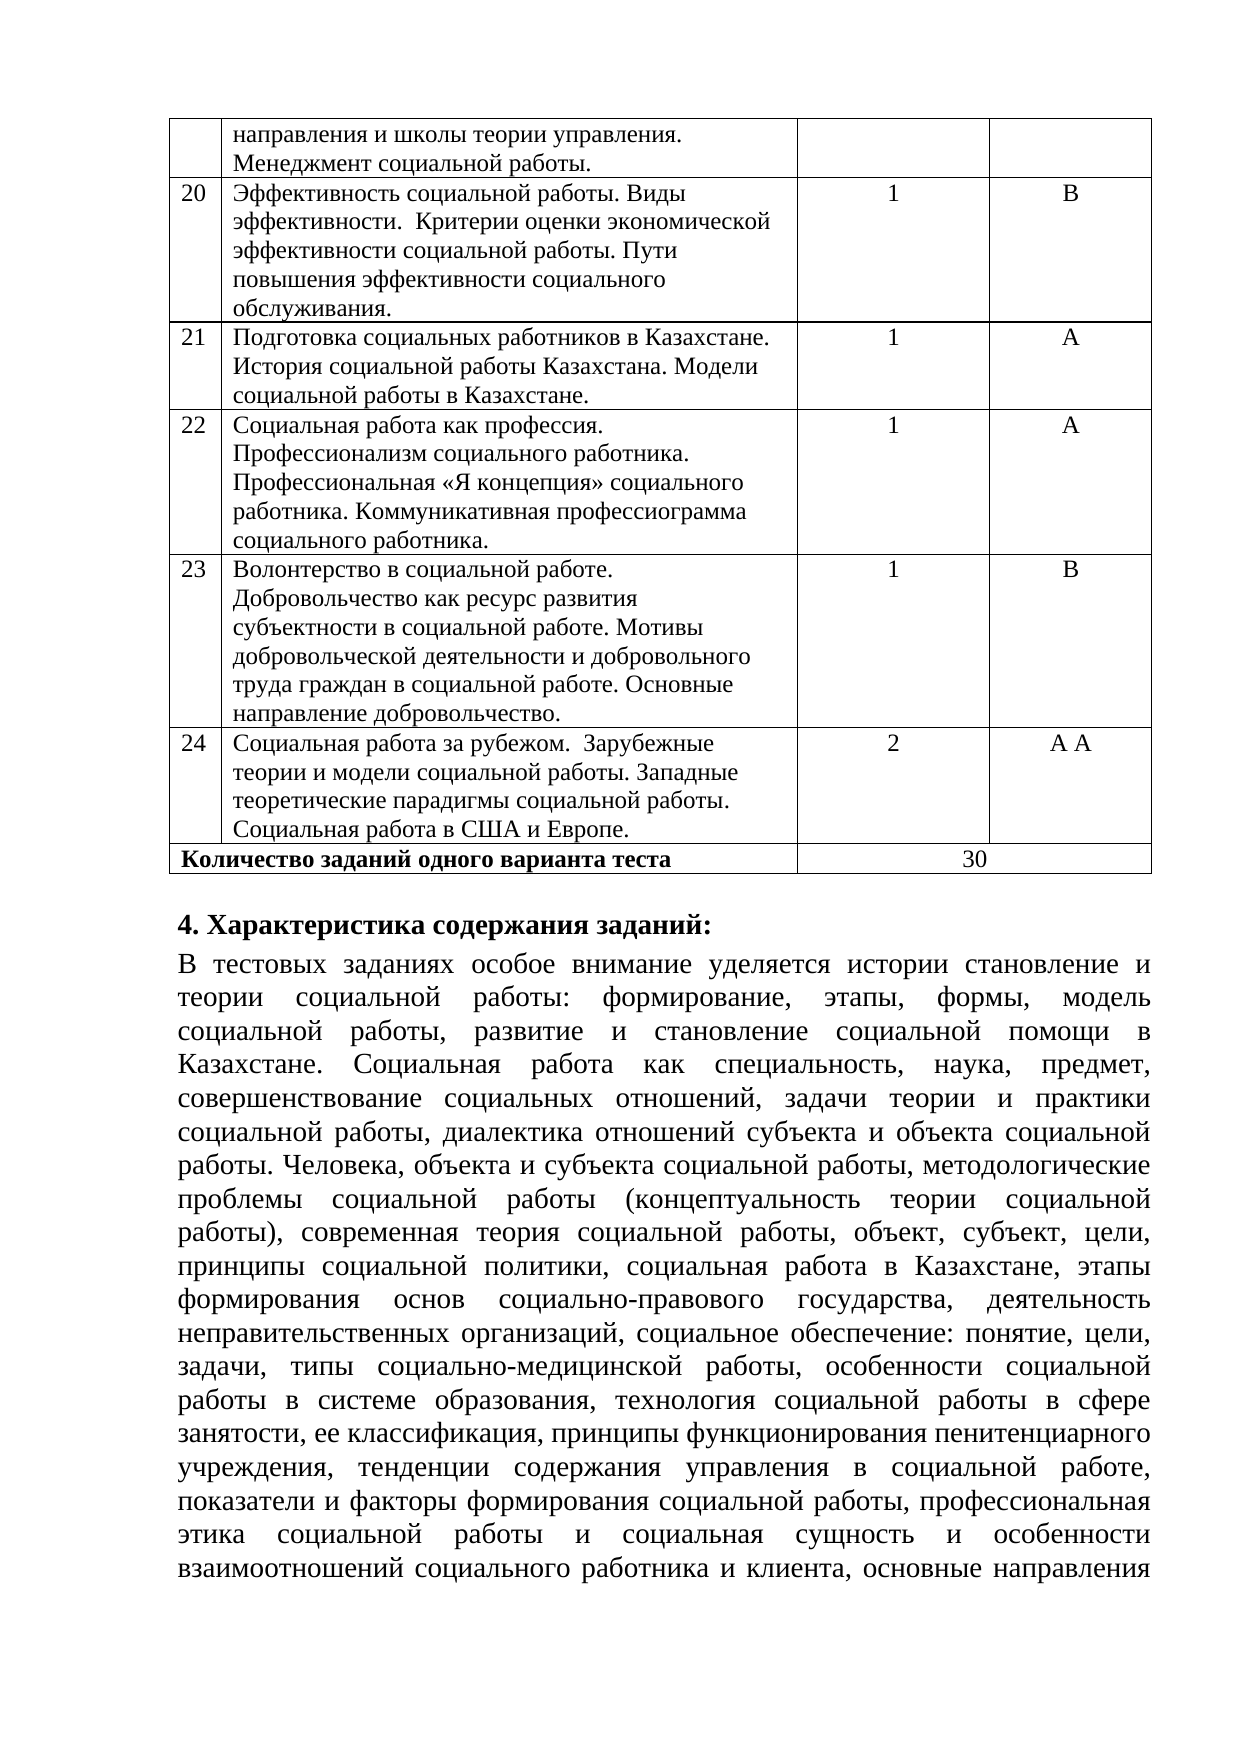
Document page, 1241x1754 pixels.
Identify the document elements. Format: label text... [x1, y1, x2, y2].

table_cell A [990, 410, 1151, 553]
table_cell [222, 119, 797, 177]
table_cell 1 [798, 323, 989, 409]
table_cell 2 [798, 728, 989, 843]
table_cell Подготовка социальных работников в Казахстане. История социальной работы Казахстана. Модели социальной работы в Казахстане. [222, 323, 797, 409]
table_cell 1 [798, 555, 989, 727]
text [177, 946, 1152, 1583]
table_cell Волонтерство в социальной работе. Добровольчество как ресурс развития субъектности в социальной работе. Мотивы добровольческой деятельности и добровольного труда граждан в социальной работе. Основные направление добровольчество. [222, 555, 797, 727]
table_cell Cоциальная работа как профессия. Профессионализм социального работника. Профессиональная «Я концепция» социального работника. Коммуникативная профессиограмма социального работника. [222, 410, 797, 553]
table_cell Количество заданий одного варианта теста [170, 844, 797, 873]
table_cell 30 [798, 844, 1151, 873]
table_cell B [990, 178, 1151, 321]
table_cell 24 [170, 728, 221, 843]
table_cell A A [990, 728, 1151, 843]
table_cell A [990, 323, 1151, 409]
table_cell 21 [170, 323, 221, 409]
table_cell 19 [170, 119, 221, 177]
table_cell 1 [798, 119, 989, 177]
table_cell C [990, 119, 1151, 177]
table_cell B [990, 555, 1151, 727]
table_cell 1 [798, 410, 989, 553]
table_cell 20 [170, 178, 221, 321]
text 4. Характеристика содержания заданий: [177, 907, 1152, 941]
table_cell 22 [170, 410, 221, 553]
table_cell Социальная работа за рубежом. Зарубежные теории и модели социальной работы. Западные теоретические парадигмы социальной работы. Социальная работа в США и Европе. [222, 728, 797, 843]
table_cell 1 [798, 178, 989, 321]
table_cell 23 [170, 555, 221, 727]
table_cell Эффективность социальной работы. Виды эффективности. Критерии оценки экономической эффективности социальной работы. Пути повышения эффективности социального обслуживания. [222, 178, 797, 321]
